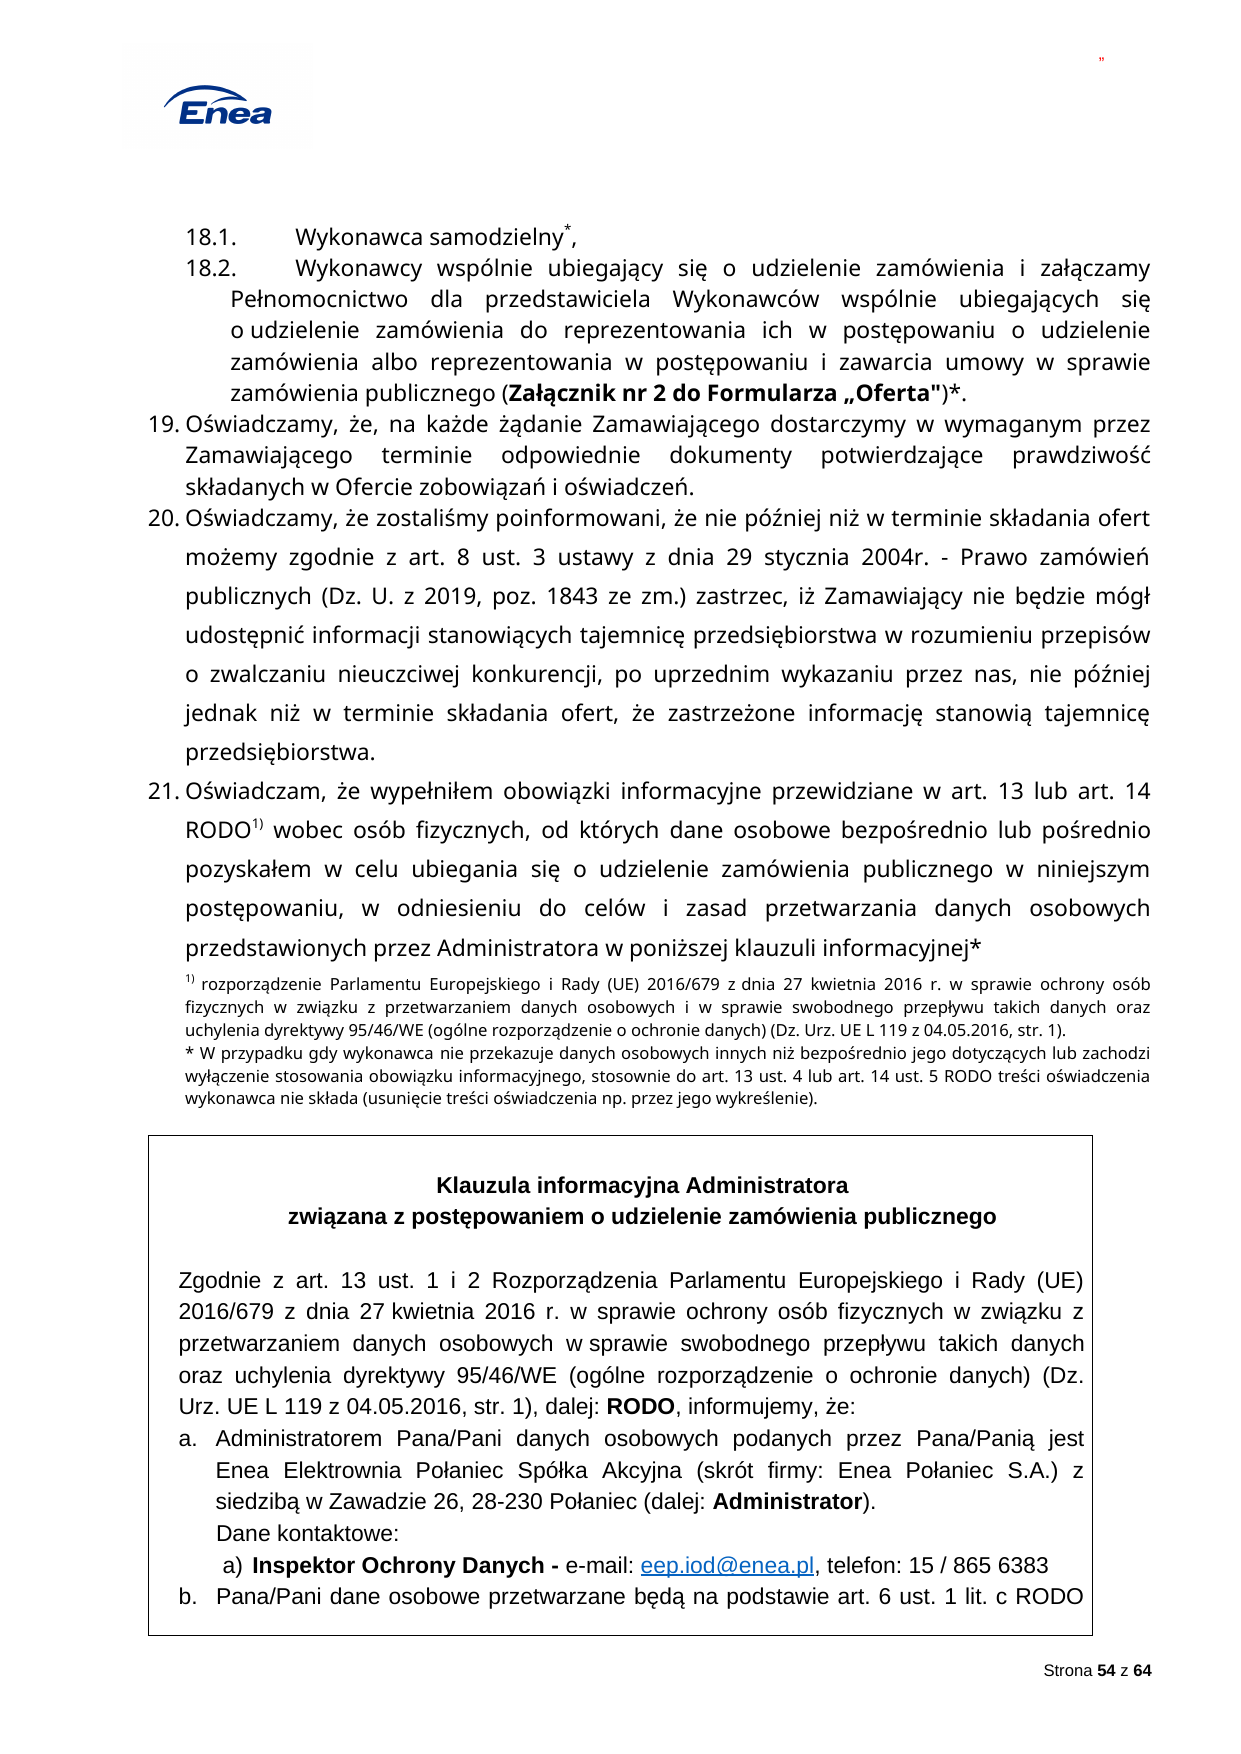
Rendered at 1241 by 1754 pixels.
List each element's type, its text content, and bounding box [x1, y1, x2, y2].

list Wykonawca samodzielny*, [185, 221, 1152, 252]
list Oświadczamy, że zostaliśmy poinformowani, że nie później niż w terminie składania ofert możemy zgodnie z art. 8 ust. 3 ustawy z dnia 29 stycznia 2004r. - Prawo zamówień publicznych (Dz. U. z 2019, poz. 1843 ze zm.) zastrzec, iż Zamawiający nie będzie mógł udostępnić informacji stanowiących tajemnicę przedsiębiorstwa w rozumieniu przepisów o zwalczaniu nieuczciwej konkurencji, po uprzednim wykazaniu przez nas, nie później jednak niż w terminie składania ofert, że zastrzeżone informację stanowią tajemnicę przedsiębiorstwa. [148, 502, 1152, 767]
list Oświadczamy, że, na każde żądanie Zamawiającego dostarczymy w wymaganym przez Zamawiającego terminie odpowiednie dokumenty potwierdzające prawdziwość składanych w Ofercie zobowiązań i oświadczeń. [148, 408, 1152, 502]
picture [122, 43, 314, 149]
list 1) rozporządzenie Parlamentu Europejskiego i Rady (UE) 2016/679 z dnia 27 kwietnia 2016 r. w sprawie ochrony osób fizycznych w związku z przetwarzaniem danych osobowych i w sprawie swobodnego przepływu takich danych oraz uchylenia dyrektywy 95/46/WE (ogólne rozporządzenie o ochronie danych) (Dz. Urz. UE L 119 z 04.05.2016, str. 1). [185, 971, 1152, 1041]
list Oświadczam, że wypełniłem obowiązki informacyjne przewidziane w art. 13 lub art. 14 RODO1) wobec osób fizycznych, od których dane osobowe bezpośrednio lub pośrednio pozyskałem w celu ubiegania się o udzielenie zamówienia publicznego w niniejszym postępowaniu, w odniesieniu do celów i zasad przetwarzania danych osobowych przedstawionych przez Administratora w poniższej klauzuli informacyjnej* [148, 775, 1152, 963]
list Wykonawcy wspólnie ubiegający się o udzielenie zamówienia i załączamy Pełnomocnictwo dla przedstawiciela Wykonawców wspólnie ubiegających się o udzielenie zamówienia do reprezentowania ich w postępowaniu o udzielenie zamówienia albo reprezentowania w postępowaniu i zawarcia umowy w sprawie zamówienia publicznego (Załącznik nr 2 do Formularza „Oferta")*. [185, 252, 1152, 408]
list * W przypadku gdy wykonawca nie przekazuje danych osobowych innych niż bezpośrednio jego dotyczących lub zachodzi wyłączenie stosowania obowiązku informacyjnego, stosownie do art. 13 ust. 4 lub art. 14 ust. 5 RODO treści oświadczenia wykonawca nie składa (usunięcie treści oświadczenia np. przez jego wykreślenie). [185, 1041, 1152, 1109]
